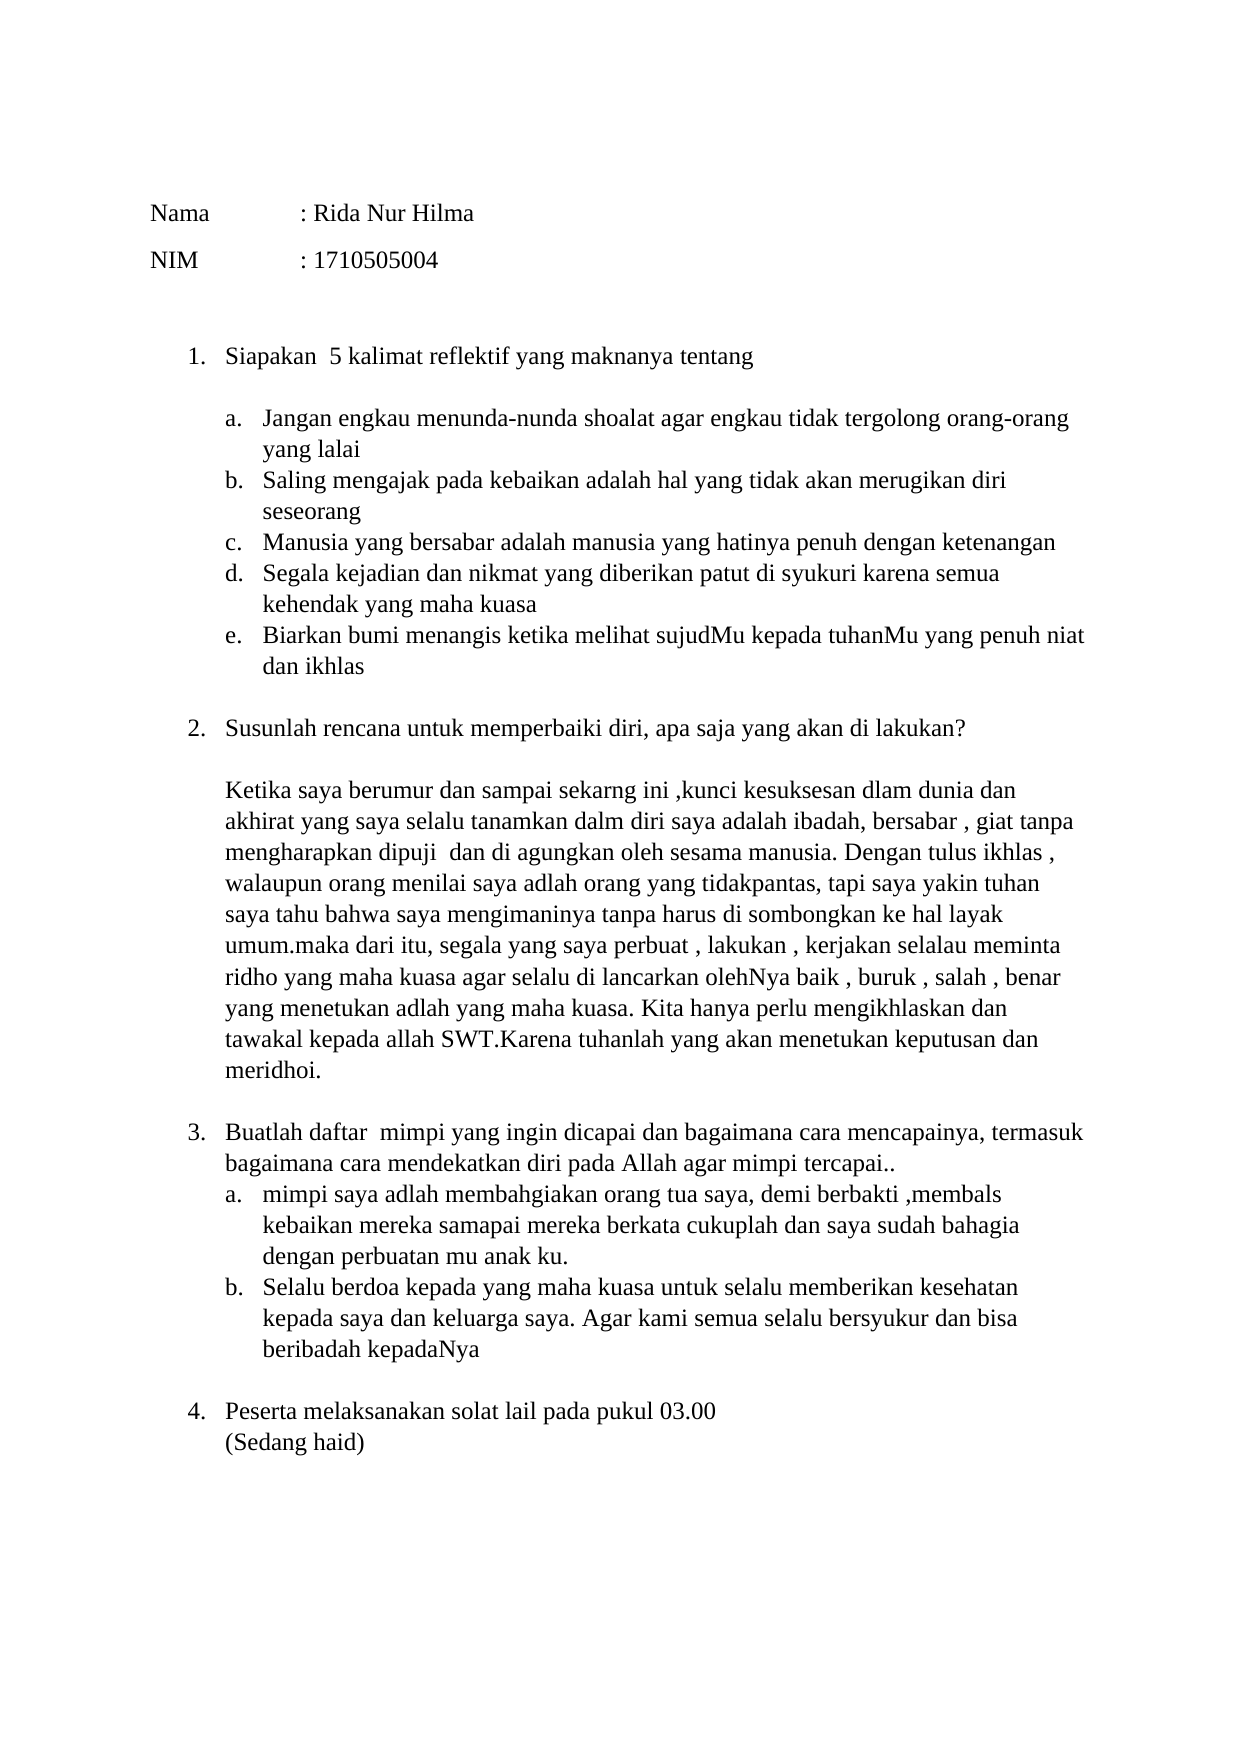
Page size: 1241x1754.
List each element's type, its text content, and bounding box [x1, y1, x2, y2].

list Saling mengajak pada kebaikan adalah hal yang tidak akan merugikan diri seseorang [225, 465, 1090, 525]
text NIM : 1710505004 [150, 245, 1090, 274]
list Peserta melaksanakan solat lail pada pukul 03.00 [187, 1396, 1090, 1425]
text Nama : Rida Nur Hilma [150, 198, 1090, 226]
list Jangan engkau menunda-nunda shoalat agar engkau tidak tergolong orang-orang yang lalai [225, 403, 1090, 463]
list (Sedang haid) [225, 1427, 1090, 1456]
list Biarkan bumi menangis ketika melihat sujudMu kepada tuhanMu yang penuh niat dan ikhlas [225, 620, 1090, 680]
list Selalu berdoa kepada yang maha kuasa untuk selalu memberikan kesehatan kepada saya dan keluarga saya. Agar kami semua selalu bersyukur dan bisa beribadah kepadaNya [225, 1272, 1090, 1363]
list Siapakan 5 kalimat reflektif yang maknanya tentang [187, 341, 1090, 369]
list Segala kejadian dan nikmat yang diberikan patut di syukuri karena semua kehendak yang maha kuasa [225, 558, 1090, 618]
list Manusia yang bersabar adalah manusia yang hatinya penuh dengan ketenangan [225, 527, 1090, 556]
list Susunlah rencana untuk memperbaiki diri, apa saja yang akan di lakukan? [187, 713, 1090, 742]
list Buatlah daftar mimpi yang ingin dicapai dan bagaimana cara mencapainya, termasuk bagaimana cara mendekatkan diri pada Allah agar mimpi tercapai.. [187, 1117, 1090, 1177]
list mimpi saya adlah membahgiakan orang tua saya, demi berbakti ,membals kebaikan mereka samapai mereka berkata cukuplah dan saya sudah bahagia dengan perbuatan mu anak ku. [225, 1179, 1090, 1270]
list Ketika saya berumur dan sampai sekarng ini ,kunci kesuksesan dlam dunia dan akhirat yang saya selalu tanamkan dalm diri saya adalah ibadah, bersabar , giat tanpa mengharapkan dipuji dan di agungkan oleh sesama manusia. Dengan tulus ikhlas , walaupun orang menilai saya adlah orang yang tidakpantas, tapi saya yakin tuhan saya tahu bahwa saya mengimaninya tanpa harus di sombongkan ke hal layak umum.maka dari itu, segala yang saya perbuat , lakukan , kerjakan selalau meminta ridho yang maha kuasa agar selalu di lancarkan olehNya baik , buruk , salah , benar yang menetukan adlah yang maha kuasa. Kita hanya perlu mengikhlaskan dan tawakal kepada allah SWT.Karena tuhanlah yang akan menetukan keputusan dan meridhoi. [225, 775, 1090, 1083]
